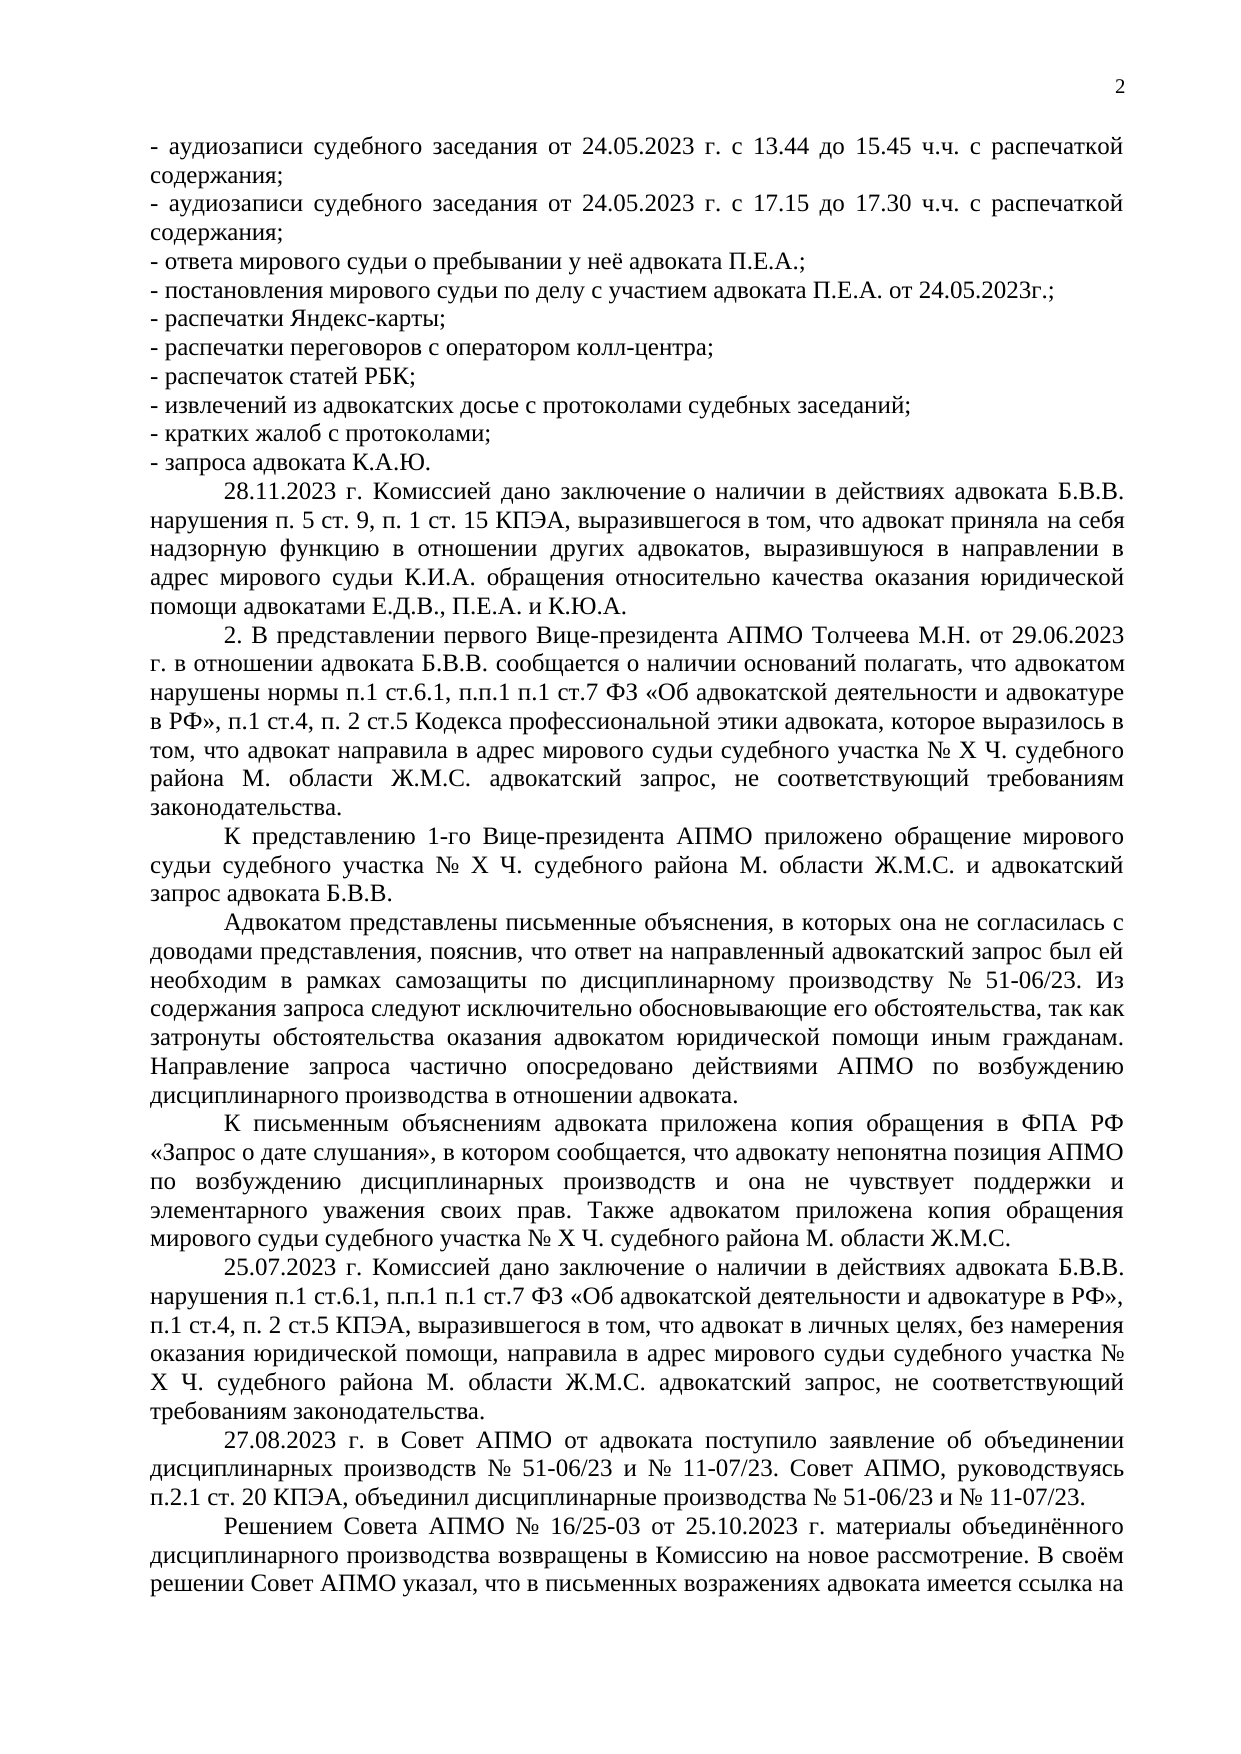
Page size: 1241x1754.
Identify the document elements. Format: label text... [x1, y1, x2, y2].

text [150, 1511, 1125, 1597]
text - извлечений из адвокатских досье с протоколами судебных заседаний; [150, 390, 1125, 418]
text - ответа мирового судьи о пребывании у неё адвоката П.Е.А.; [150, 246, 1125, 275]
text К письменным объяснениям адвоката приложена копия обращения в ФПА РФ «Запрос о дате слушания», в котором сообщается, что адвокату непонятна позиция АПМО по возбуждению дисциплинарных производств и она не чувствует поддержки и элементарного уважения своих прав. Также адвокатом приложена копия обращения мирового судьи судебного участка № Х Ч. судебного района М. области Ж.М.С. [150, 1108, 1125, 1252]
text - постановления мирового судьи по делу с участием адвоката П.Е.А. от 24.05.2023г.; [150, 275, 1125, 303]
text Адвокатом представлены письменные объяснения, в которых она не согласилась с доводами представления, пояснив, что ответ на направленный адвокатский запрос был ей необходим в рамках самозащиты по дисциплинарному производству № 51-06/23. Из содержания запроса следуют исключительно обосновывающие его обстоятельства, так как затронуты обстоятельства оказания адвокатом юридической помощи иным гражданам. Направление запроса частично опосредовано действиями АПМО по возбуждению дисциплинарного производства в отношении адвоката. [150, 907, 1125, 1108]
text 2. В представлении первого Вице-президента АПМО Толчеева М.Н. от 29.06.2023 г. в отношении адвоката Б.В.В. сообщается о наличии оснований полагать, что адвокатом нарушены нормы п.1 ст.6.1, п.п.1 п.1 ст.7 ФЗ «Об адвокатской деятельности и адвокатуре в РФ», п.1 ст.4, п. 2 ст.5 Кодекса профессиональной этики адвоката, которое выразилось в том, что адвокат направила в адрес мирового судьи судебного участка № Х Ч. судебного района М. области Ж.М.С. адвокатский запрос, не соответствующий требованиям законодательства. [150, 620, 1125, 821]
text - аудиозаписи судебного заседания от 24.05.2023 г. с 13.44 до 15.45 ч.ч. с распечаткой содержания; [150, 131, 1125, 188]
text - распечатки Яндекс-карты; [150, 303, 1125, 332]
text - кратких жалоб с протоколами; [150, 418, 1125, 447]
text - запроса адвоката К.А.Ю. [150, 447, 1125, 476]
text - распечатки переговоров с оператором колл-центра; [150, 332, 1125, 361]
text - аудиозаписи судебного заседания от 24.05.2023 г. с 17.15 до 17.30 ч.ч. с распечаткой содержания; [150, 188, 1125, 246]
text 27.08.2023 г. в Совет АПМО от адвоката поступило заявление об объединении дисциплинарных производств № 51-06/23 и № 11-07/23. Совет АПМО, руководствуясь п.2.1 ст. 20 КПЭА, объединил дисциплинарные производства № 51-06/23 и № 11-07/23. [150, 1425, 1125, 1511]
text 28.11.2023 г. Комиссией дано заключение о наличии в действиях адвоката Б.В.В. нарушения п. 5 ст. 9, п. 1 ст. 15 КПЭА, выразившегося в том, что адвокат приняла на себя надзорную функцию в отношении других адвокатов, выразившуюся в направлении в адрес мирового судьи К.И.А. обращения относительно качества оказания юридической помощи адвокатами Е.Д.В., П.Е.А. и К.Ю.А. [150, 476, 1125, 620]
text - распечаток статей РБК; [150, 361, 1125, 390]
text 25.07.2023 г. Комиссией дано заключение о наличии в действиях адвоката Б.В.В. нарушения п.1 ст.6.1, п.п.1 п.1 ст.7 ФЗ «Об адвокатской деятельности и адвокатуре в РФ», п.1 ст.4, п. 2 ст.5 КПЭА, выразившегося в том, что адвокат в личных целях, без намерения оказания юридической помощи, направила в адрес мирового судьи судебного участка № Х Ч. судебного района М. области Ж.М.С. адвокатский запрос, не соответствующий требованиям законодательства. [150, 1252, 1125, 1425]
text К представлению 1-го Вице-президента АПМО приложено обращение мирового судьи судебного участка № Х Ч. судебного района М. области Ж.М.С. и адвокатский запрос адвоката Б.В.В. [150, 821, 1125, 907]
